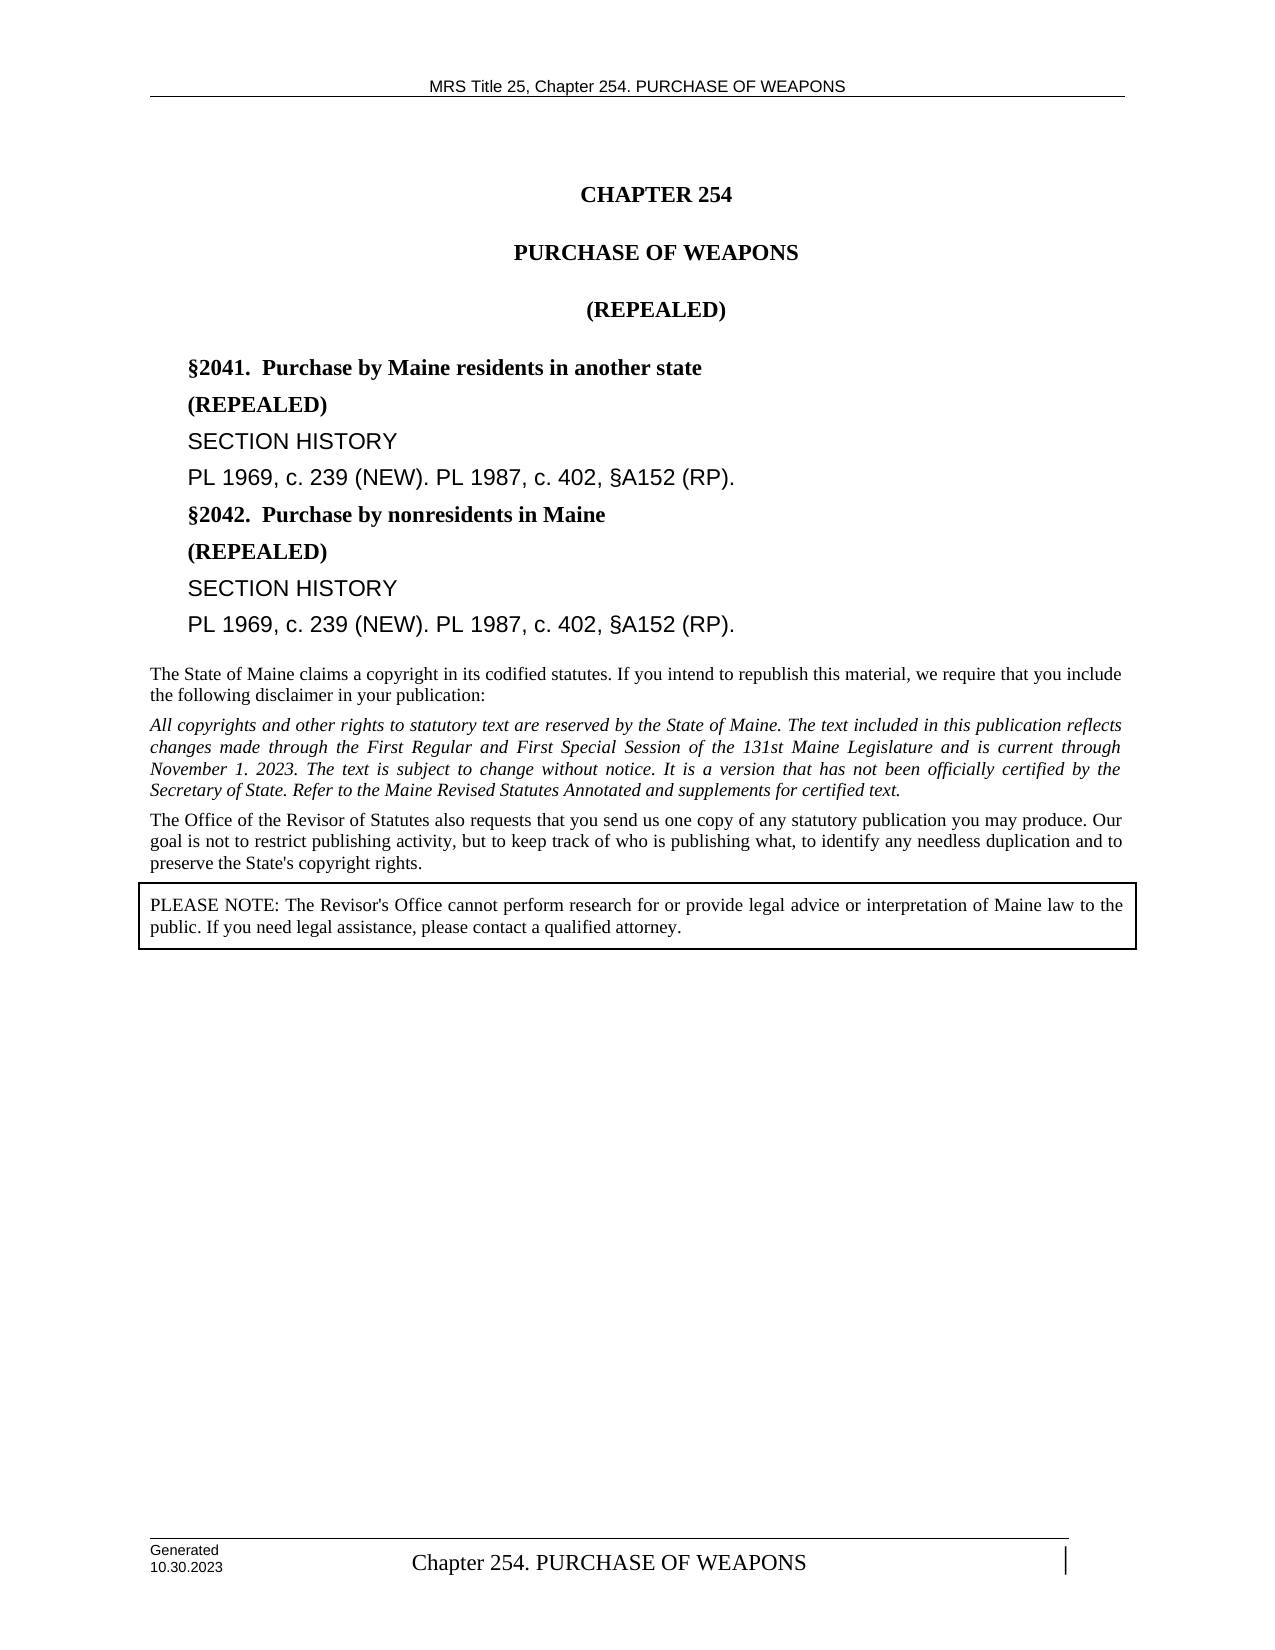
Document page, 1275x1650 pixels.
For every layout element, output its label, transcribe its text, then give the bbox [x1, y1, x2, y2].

text PL 1969, c. 239 (NEW). PL 1987, c. 402, §A152 (RP). [187, 611, 1125, 638]
text (REPEALED) [187, 391, 1125, 417]
text The State of Maine claims a copyright in its codified statutes. If you intend to republish this material, we require that you include the following disclaimer in your publication: [150, 663, 1125, 706]
text §2042. Purchase by nonresidents in Maine [187, 501, 1125, 527]
text (REPEALED) [187, 296, 1125, 323]
text (REPEALED) [187, 538, 1125, 564]
text PLEASE NOTE: The Revisor's Office cannot perform research for or provide legal advice or interpretation of Maine law to the public. If you need legal assistance, please contact a qualified attorney. [140, 884, 1135, 948]
text All copyrights and other rights to statutory text are reserved by the State of Maine. The text included in this publication reflects changes made through the First Regular and First Special Session of the 131st Maine Legislature and is current through November 1. 2023 . The text is subject to change without notice. It is a version that has not been officially certified by the Secretary of State. Refer to the Maine Revised Statutes Annotated and supplements for certified text. [150, 714, 1125, 801]
text PURCHASE OF WEAPONS [187, 239, 1125, 265]
text SECTION HISTORY [187, 575, 1125, 601]
text PL 1969, c. 239 (NEW). PL 1987, c. 402, §A152 (RP). [187, 464, 1125, 491]
text §2041. Purchase by Maine residents in another state [187, 354, 1125, 380]
text The Office of the Revisor of Statutes also requests that you send us one copy of any statutory publication you may produce. Our goal is not to restrict publishing activity, but to keep track of who is publishing what, to identify any needless duplication and to preserve the State's copyright rights. [150, 809, 1125, 873]
text SECTION HISTORY [187, 428, 1125, 454]
text CHAPTER 254 [187, 181, 1125, 208]
